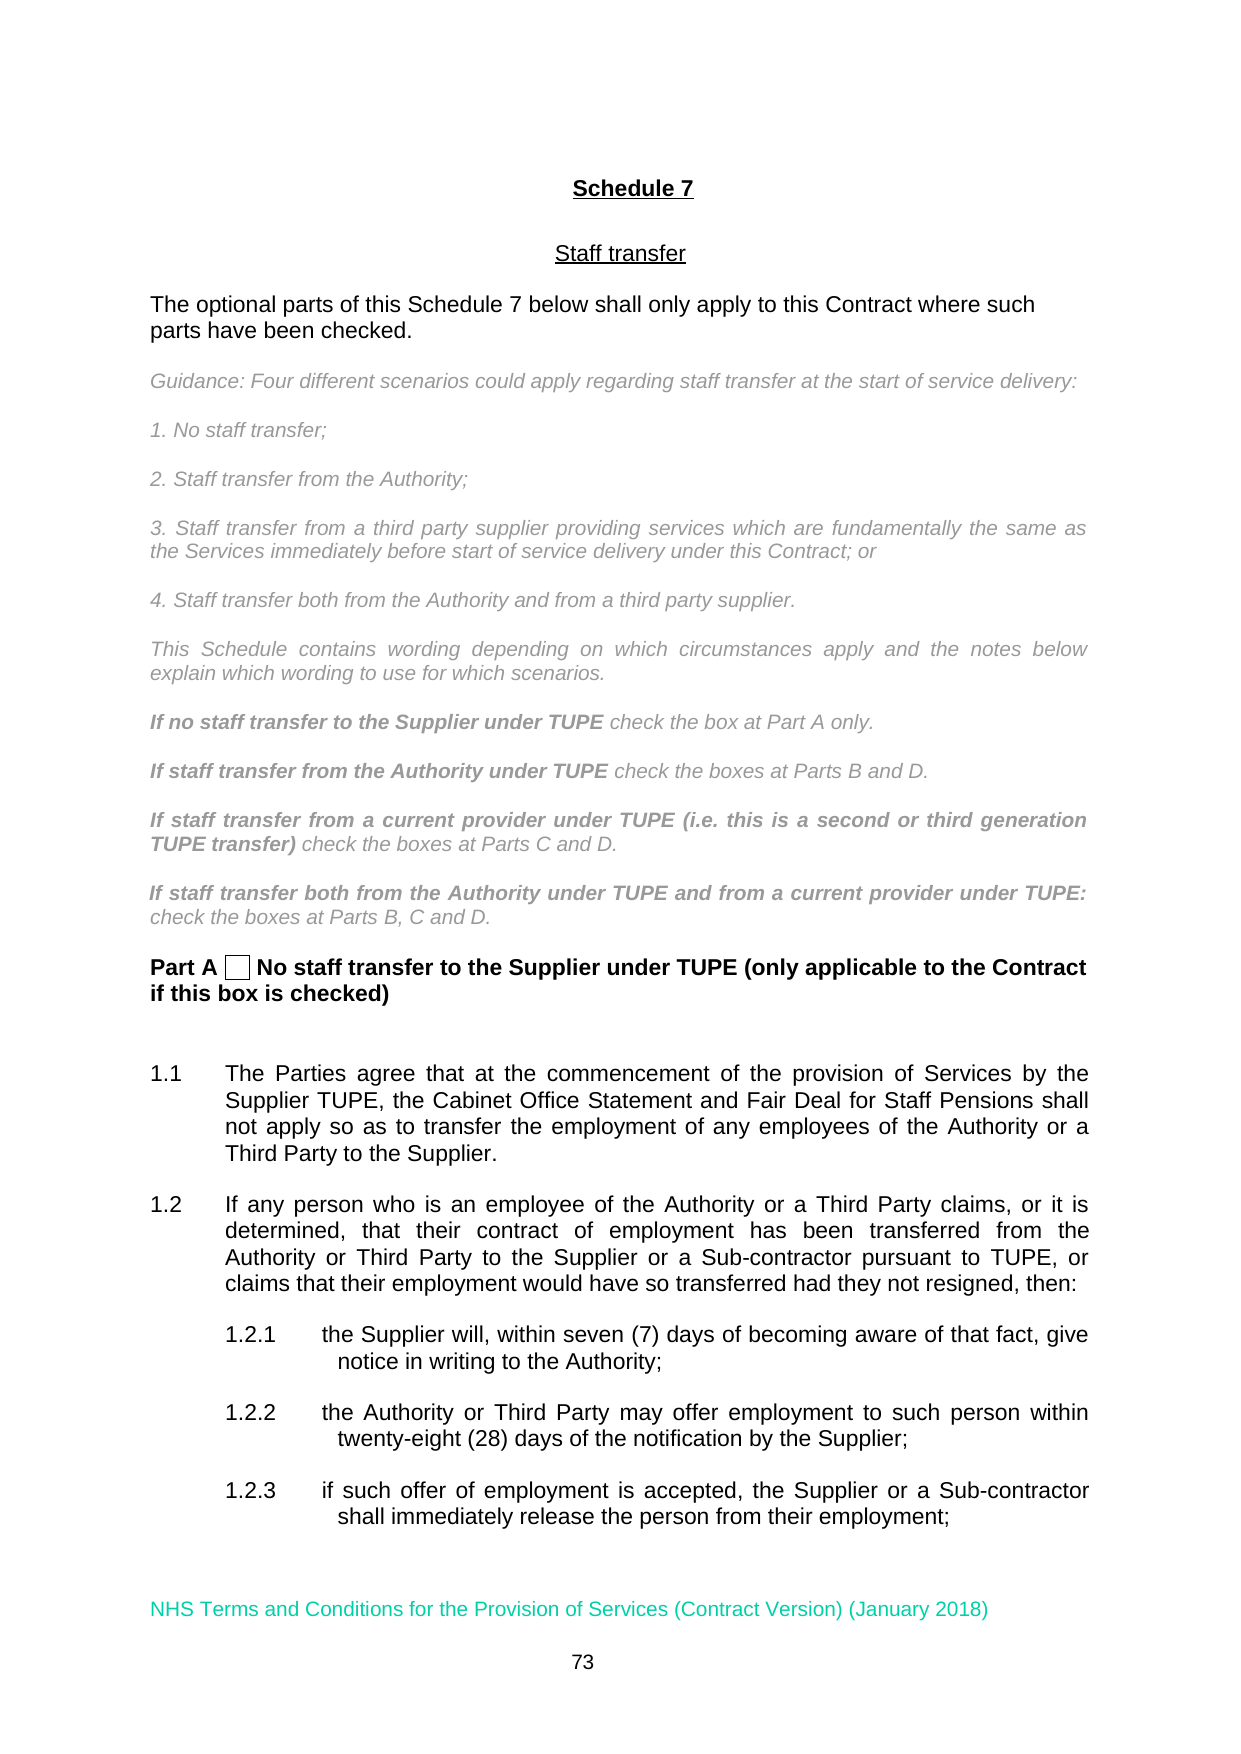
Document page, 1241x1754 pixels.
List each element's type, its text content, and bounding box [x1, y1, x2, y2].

text If staff transfer from a current provider under TUPE (i.e. this is a second or third generation TUPE transfer) check the boxes at Parts C and D. [150, 808, 1090, 856]
text Guidance: Four different scenarios could apply regarding staff transfer at the start of service delivery: [150, 368, 1090, 392]
text 3. Staff transfer from a third party supplier providing services which are fundamentally the same as the Services immediately before start of service delivery under this Contract; or [150, 515, 1090, 563]
list the Supplier will, within seven (7) days of becoming aware of that fact, give notice in writing to the Authority; [225, 1321, 1090, 1374]
text This Schedule contains wording depending on which circumstances apply and the notes below explain which wording to use for which scenarios. [150, 637, 1090, 685]
list if such offer of employment is accepted, the Supplier or a Sub-contractor shall immediately release the person from their employment; [225, 1477, 1090, 1529]
text 1. No staff transfer; [150, 417, 1090, 441]
list If any person who is an employee of the Authority or a Third Party claims, or it is determined, that their contract of employment has been transferred from the Authority or Third Party to the Supplier or a Sub-contractor pursuant to TUPE, or claims that their employment would have so transferred had they not resigned, then: [150, 1191, 1090, 1296]
list the Authority or Third Party may offer employment to such person within twenty-eight (28) days of the notification by the Supplier; [225, 1399, 1090, 1452]
text If staff transfer both from the Authority under TUPE and from a current provider under TUPE: check the boxes at Parts B, C and D. [149, 881, 1090, 929]
text 4. Staff transfer both from the Authority and from a third party supplier. [150, 588, 1090, 612]
text The optional parts of this Schedule 7 below shall only apply to this Contract where such parts have been checked. [150, 291, 1090, 343]
text Staff transfer [150, 239, 1090, 266]
subtitle The Parties agree that at the commencement of the provision of Services by the Supplier TUPE, the Cabinet Office Statement and Fair Deal for Staff Pensions shall not apply so as to transfer the employment of any employees of the Authority or a Third Party to the Supplier. [150, 1060, 1090, 1166]
text If no staff transfer to the Supplier under TUPE check the box at Part A only. [150, 710, 1090, 734]
text Part A No staff transfer to the Supplier under TUPE (only applicable to the Contract if this box is checked) [150, 954, 1090, 1007]
text 2. Staff transfer from the Authority; [150, 466, 1090, 490]
text If staff transfer from the Authority under TUPE check the boxes at Parts B and D. [150, 759, 1090, 783]
